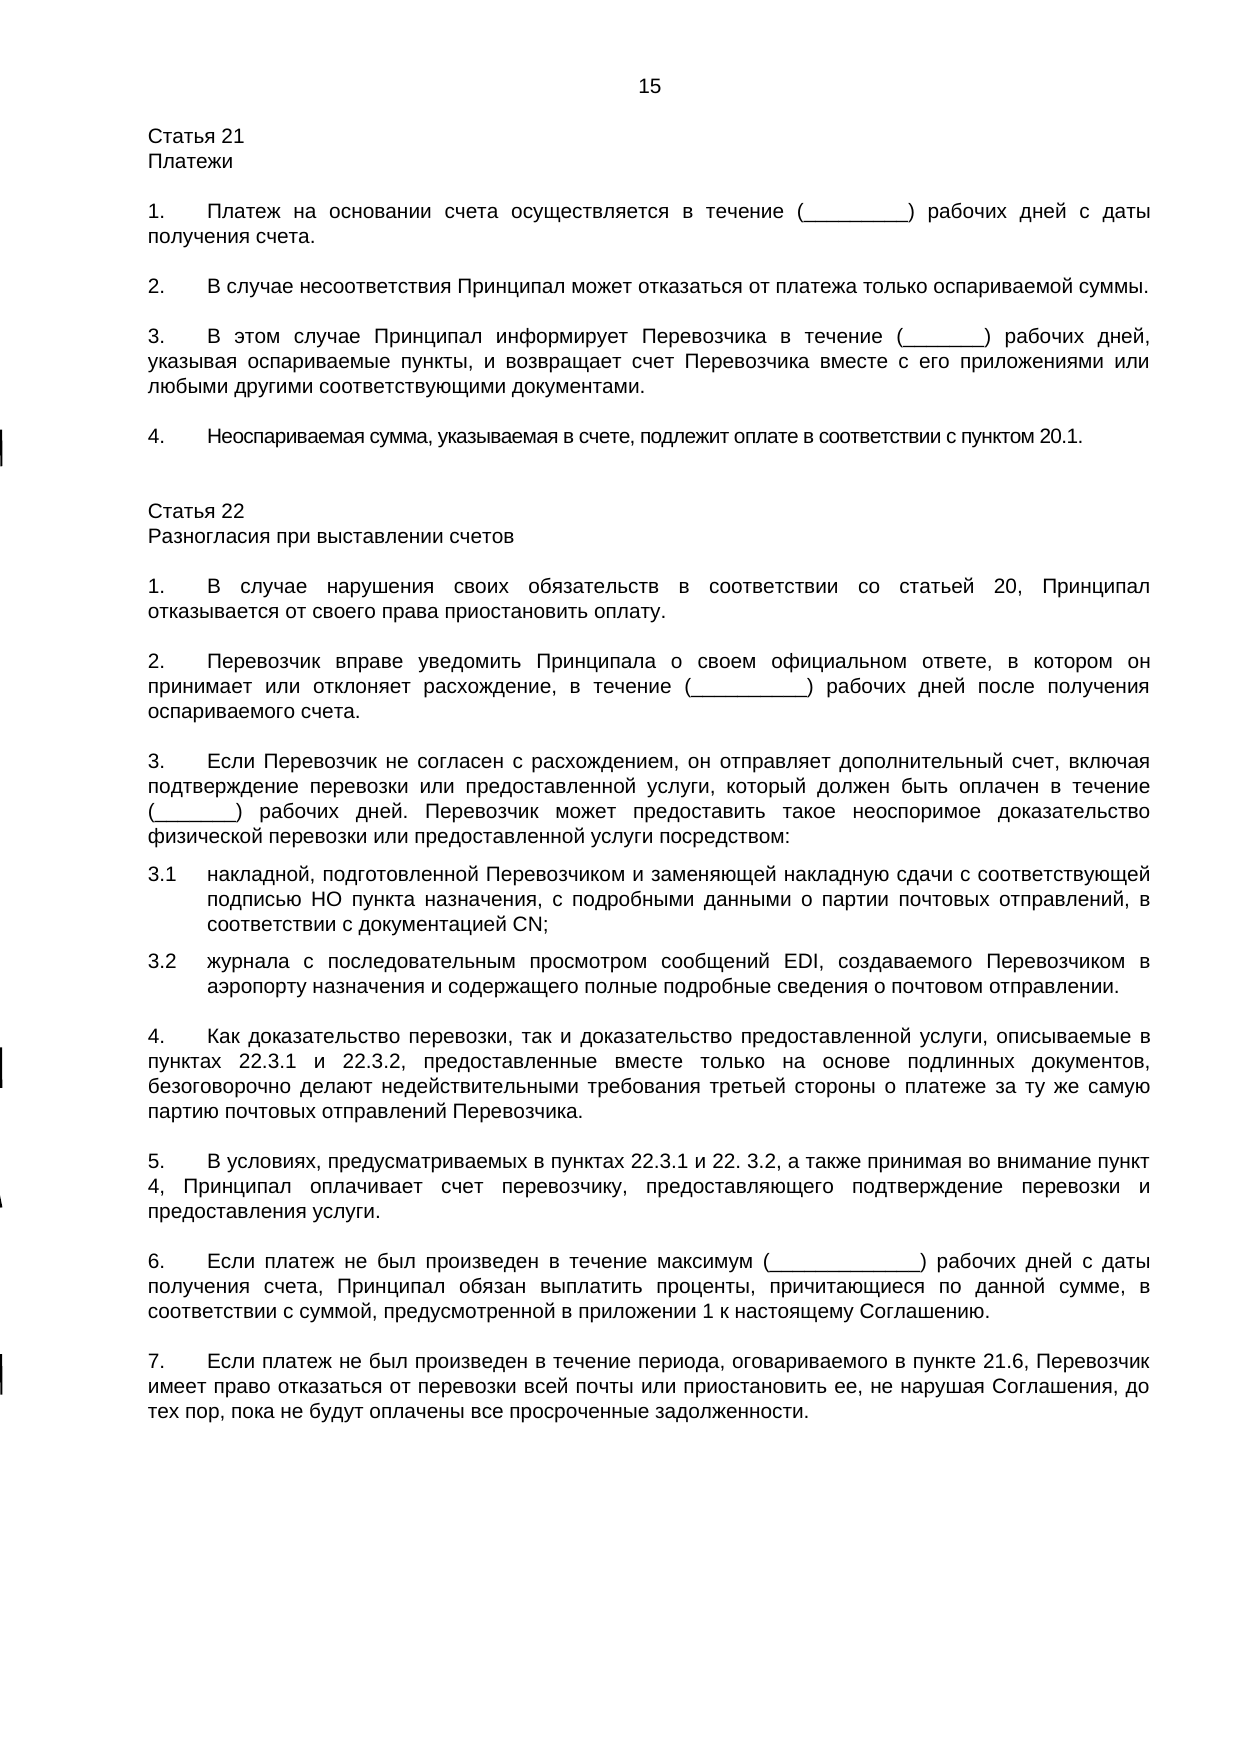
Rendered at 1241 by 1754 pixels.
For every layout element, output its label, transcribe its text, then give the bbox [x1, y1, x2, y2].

text Платежи [148, 149, 1152, 174]
text 3. В этом случае Принципал информирует Перевозчика в течение (_______) рабочих дней, указывая оспариваемые пункты, и возвращает счет Перевозчика вместе с его приложениями или любыми другими соответствующими документами. [148, 324, 1152, 399]
text 3. Если Перевозчик не согласен с расхождением, он отправляет дополнительный счет, включая подтверждение перевозки или предоставленной услуги, который должен быть оплачен в течение (_______) рабочих дней. Перевозчик может предоставить такое неоспоримое доказательство физической перевозки или предоставленной услуги посредством: [148, 749, 1152, 849]
text 1. В случае нарушения своих обязательств в соответствии со статьей 20, Принципал отказывается от своего права приостановить оплату. [148, 574, 1152, 624]
text Статья 22 [148, 499, 1152, 524]
text 4. Неоспариваемая сумма, указываемая в счете, подлежит оплате в соответствии с пунктом 20.1. [148, 424, 1152, 449]
text 2. В случае несоответствия Принципал может отказаться от платежа только оспариваемой суммы. [148, 274, 1152, 299]
text 1. Платеж на основании счета осуществляется в течение (_________) рабочих дней с даты получения счета. [148, 199, 1152, 249]
text 7. Если платеж не был произведен в течение периода, оговариваемого в пункте 21.6, Перевозчик имеет право отказаться от перевозки всей почты или приостановить ее, не нарушая Соглашения, до тех пор, пока не будут оплачены все просроченные задолженности. [148, 1349, 1152, 1424]
text 6. Если платеж не был произведен в течение максимум (_____________) рабочих дней с даты получения счета, Принципал обязан выплатить проценты, причитающиеся по данной сумме, в соответствии с суммой, предусмотренной в приложении 1 к настоящему Соглашению. [148, 1249, 1152, 1324]
text 2. Перевозчик вправе уведомить Принципала о своем официальном ответе, в котором он принимает или отклоняет расхождение, в течение (__________) рабочих дней после получения оспариваемого счета. [148, 649, 1152, 724]
text 3.2 журнала с последовательным просмотром сообщений EDI, создаваемого Перевозчиком в аэропорту назначения и содержащего полные подробные сведения о почтовом отправлении. [148, 949, 1152, 999]
text Разногласия при выставлении счетов [148, 524, 1152, 549]
text 3.1 накладной, подготовленной Перевозчиком и заменяющей накладную сдачи с соответствующей подписью НО пункта назначения, с подробными данными о партии почтовых отправлений, в соответствии с документацией CN; [148, 861, 1152, 936]
text 4. Как доказательство перевозки, так и доказательство предоставленной услуги, описываемые в пунктах 22.3.1 и 22.3.2, предоставленные вместе только на основе подлинных документов, безоговорочно делают недействительными требования третьей стороны о платеже за ту же самую партию почтовых отправлений Перевозчика. [148, 1024, 1152, 1124]
text Статья 21 [148, 124, 1152, 149]
text 5. В условиях, предусматриваемых в пунктах 22.3.1 и 22. 3.2, а также принимая во внимание пункт 4, Принципал оплачивает счет перевозчику, предоставляющего подтверждение перевозки и предоставления услуги. [148, 1149, 1152, 1224]
